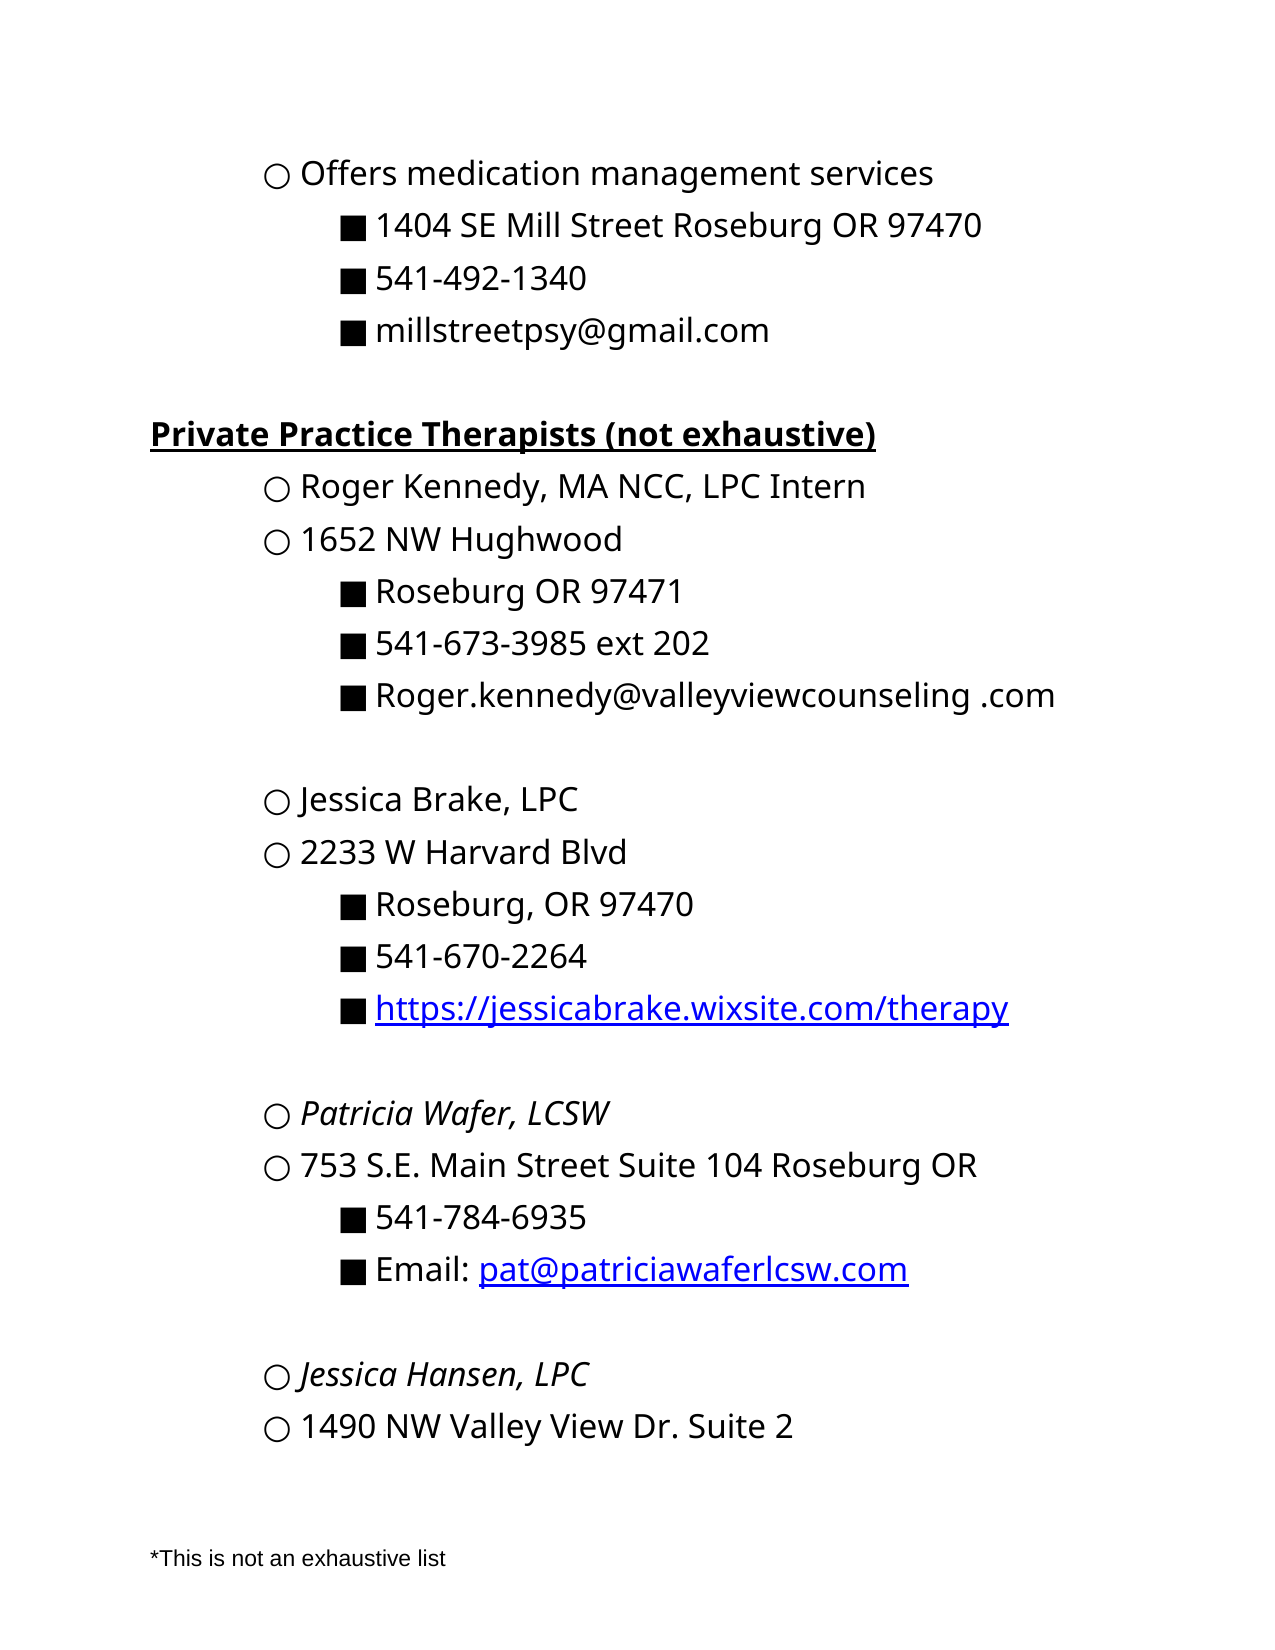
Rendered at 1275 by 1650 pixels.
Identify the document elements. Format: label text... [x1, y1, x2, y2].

list Roseburg, OR 97470 [337, 881, 1125, 926]
list Roseburg OR 97471 [337, 567, 1125, 613]
list 1490 NW Valley View Dr. Suite 2 [262, 1402, 1125, 1448]
list 541-784-6935 [337, 1194, 1125, 1239]
list Email: pat@patriciawaferlcsw.com [337, 1246, 1125, 1291]
list 2233 W Harvard Blvd [262, 828, 1125, 874]
list Offers medication management services [262, 150, 1125, 195]
list 1404 SE Mill Street Roseburg OR 97470 [337, 202, 1125, 248]
text Private Practice Therapists (not exhaustive) [150, 411, 1125, 456]
list https://jessicabrake.wixsite.com/therapy [337, 985, 1125, 1030]
list Jessica Brake, LPC [262, 776, 1125, 822]
list 541-492-1340 [337, 254, 1125, 300]
list Roger Kennedy, MA NCC, LPC Intern [262, 463, 1125, 508]
list 541-673-3985 ext 202 [337, 620, 1125, 665]
list Patricia Wafer, LCSW [262, 1089, 1125, 1135]
list 541-670-2264 [337, 933, 1125, 978]
list 1652 NW Hughwood [262, 515, 1125, 561]
list millstreetpsy@gmail.com [337, 307, 1125, 352]
list Roger.kennedy@valleyviewcounseling .com [337, 672, 1125, 717]
list Jessica Hansen, LPC [262, 1350, 1125, 1396]
list 753 S.E. Main Street Suite 104 Roseburg OR [262, 1142, 1125, 1187]
